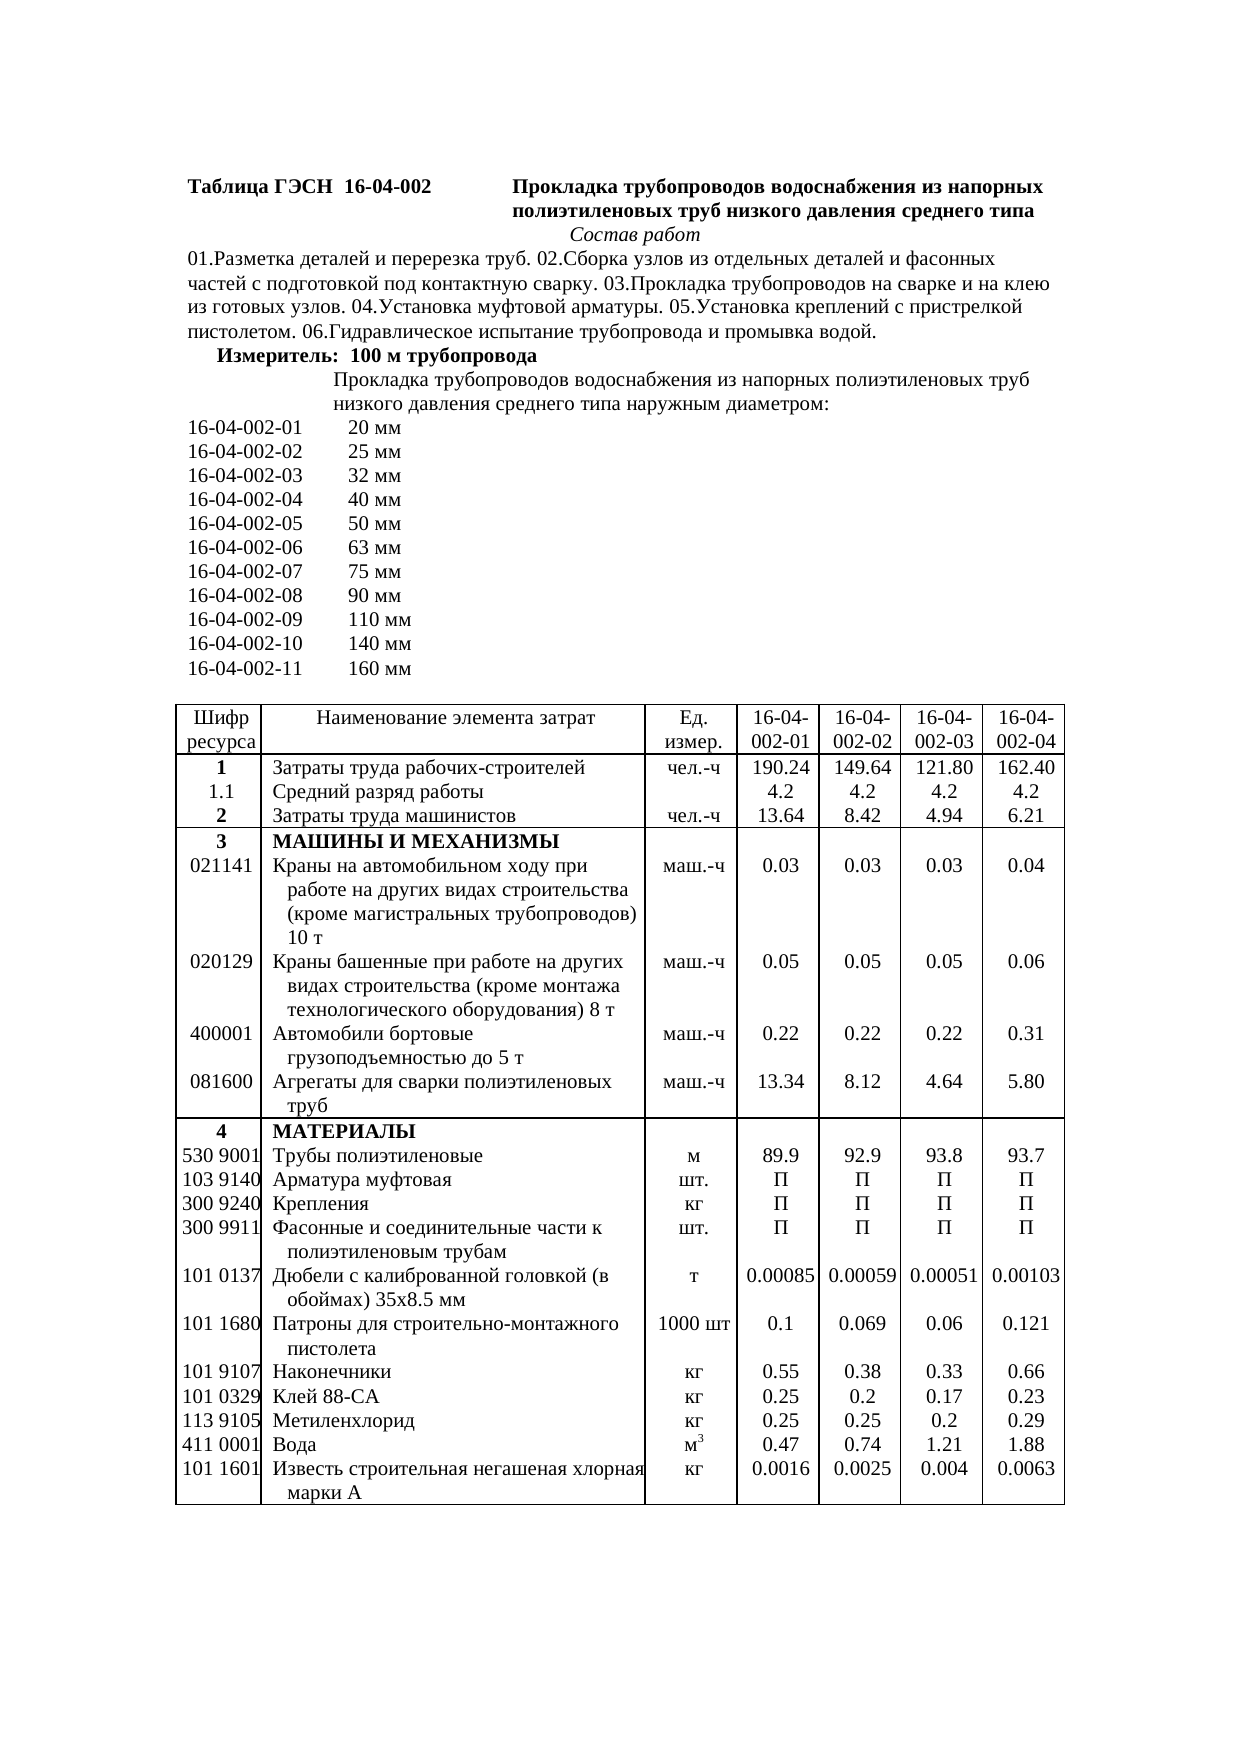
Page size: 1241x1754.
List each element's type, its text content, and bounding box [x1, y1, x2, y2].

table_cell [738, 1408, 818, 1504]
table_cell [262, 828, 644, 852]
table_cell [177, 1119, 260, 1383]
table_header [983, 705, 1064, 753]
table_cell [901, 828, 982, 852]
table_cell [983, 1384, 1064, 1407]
text Таблица ГЭСН 16-04-002 Прокладка трубопроводов водоснабжения из напорных полиэтиленовых труб низкого давления среднего типа [187, 174, 1053, 222]
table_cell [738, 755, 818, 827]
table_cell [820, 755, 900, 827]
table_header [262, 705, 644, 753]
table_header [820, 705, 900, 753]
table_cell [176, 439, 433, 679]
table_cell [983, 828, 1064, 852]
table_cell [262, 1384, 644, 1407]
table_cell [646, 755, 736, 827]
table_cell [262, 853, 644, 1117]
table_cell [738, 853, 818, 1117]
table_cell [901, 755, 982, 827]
text Прокладка трубопроводов водоснабжения из напорных полиэтиленовых труб низкого давления среднего типа наружным диаметром: [333, 367, 1053, 415]
text Измеритель: 100 м трубопровода [187, 342, 1053, 367]
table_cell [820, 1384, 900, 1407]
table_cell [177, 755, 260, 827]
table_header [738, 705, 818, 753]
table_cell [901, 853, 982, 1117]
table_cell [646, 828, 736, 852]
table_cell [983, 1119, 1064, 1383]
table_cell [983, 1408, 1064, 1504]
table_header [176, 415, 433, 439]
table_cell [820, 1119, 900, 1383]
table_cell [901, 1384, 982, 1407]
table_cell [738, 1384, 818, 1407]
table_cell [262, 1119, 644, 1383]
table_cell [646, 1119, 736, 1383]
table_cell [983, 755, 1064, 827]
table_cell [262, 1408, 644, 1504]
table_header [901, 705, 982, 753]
text Состав работ [187, 222, 1053, 246]
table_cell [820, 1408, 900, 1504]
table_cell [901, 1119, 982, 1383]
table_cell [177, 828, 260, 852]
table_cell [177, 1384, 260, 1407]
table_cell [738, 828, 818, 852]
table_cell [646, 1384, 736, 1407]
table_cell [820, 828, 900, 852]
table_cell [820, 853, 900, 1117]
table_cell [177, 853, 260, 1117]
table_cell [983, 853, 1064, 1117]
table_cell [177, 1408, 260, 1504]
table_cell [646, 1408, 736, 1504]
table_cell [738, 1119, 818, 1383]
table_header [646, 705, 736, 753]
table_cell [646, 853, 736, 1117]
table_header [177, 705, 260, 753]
text 01.Разметка деталей и перерезка труб. 02.Сборка узлов из отдельных деталей и фасонных частей с подготовкой под контактную сварку. 03.Прокладка трубопроводов на сварке и на клею из готовых узлов. 04.Установка муфтовой арматуры. 05.Установка креплений с пристрелкой пистолетом. 06.Гидравлическое испытание трубопровода и промывка водой. [187, 246, 1053, 342]
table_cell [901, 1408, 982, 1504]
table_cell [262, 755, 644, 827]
